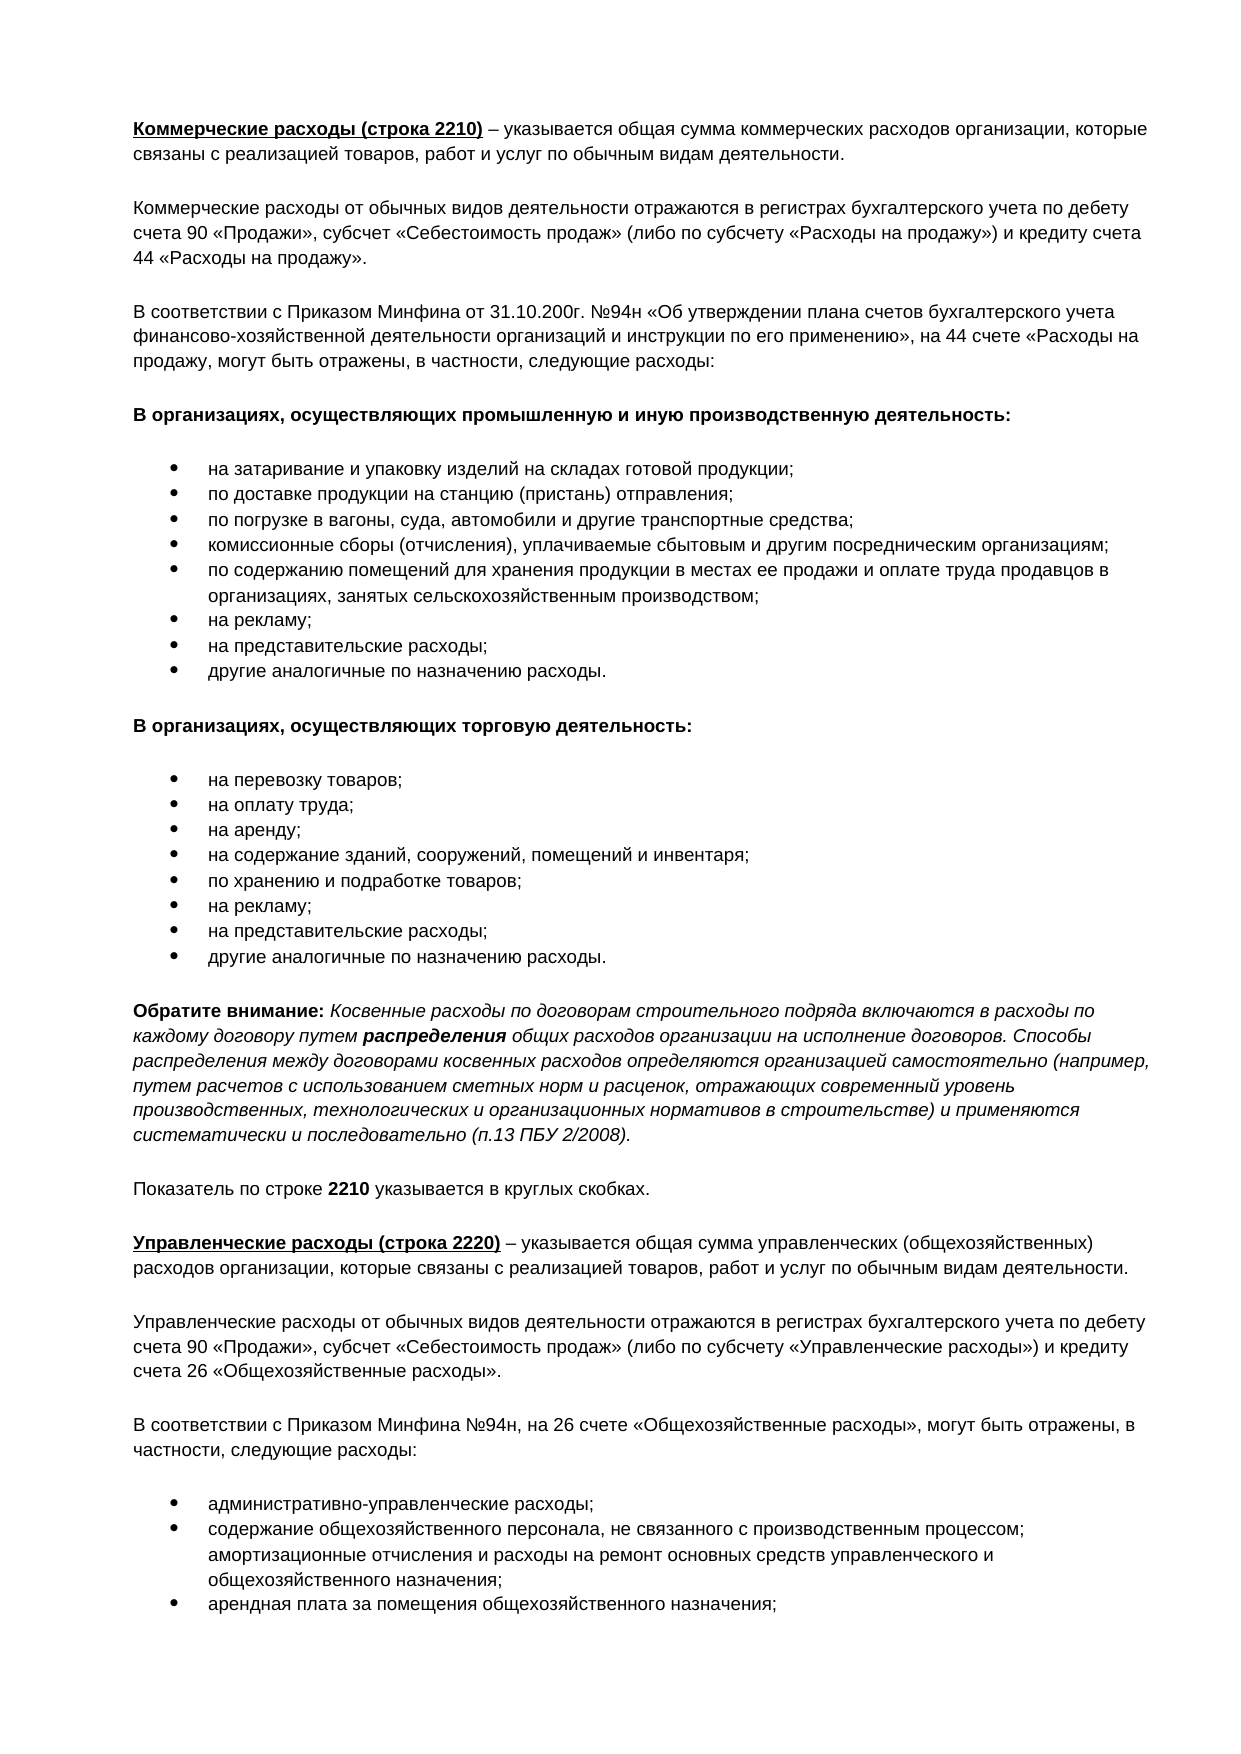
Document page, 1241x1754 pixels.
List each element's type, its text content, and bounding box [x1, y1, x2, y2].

text Коммерческие расходы от обычных видов деятельности отражаются в регистрах бухгалтерского учета по дебету счета 90 «Продажи», субсчет «Себестоимость продаж» (либо по субсчету «Расходы на продажу») и кредиту счета 44 «Расходы на продажу». [133, 197, 1152, 268]
list по доставке продукции на станцию (пристань) отправления; [170, 483, 1152, 505]
text Коммерческие расходы (строка 2210) – указывается общая сумма коммерческих расходов организации, которые связаны с реализацией товаров, работ и услуг по обычным видам деятельности. [133, 118, 1152, 164]
list по содержанию помещений для хранения продукции в местах ее продажи и оплате труда продавцов в организациях, занятых сельскохозяйственным производством; [170, 559, 1152, 606]
list на представительские расходы; [170, 920, 1152, 942]
list на перевозку товаров; [170, 768, 1152, 790]
list на рекламу; [170, 895, 1152, 917]
list по погрузке в вагоны, суда, автомобили и другие транспортные средства; [170, 508, 1152, 531]
list на аренду; [170, 819, 1152, 841]
text Обратите внимание: Косвенные расходы по договорам строительного подряда включаются в расходы по каждому договору путем распределения общих расходов организации на исполнение договоров. Способы распределения между договорами косвенных расходов определяются организацией самостоятельно (например, путем расчетов с использованием сметных норм и расценок, отражающих современный уровень производственных, технологических и организационных нормативов в строительстве) и применяются систематически и последовательно (п.13 ПБУ 2/2008). [133, 1000, 1152, 1146]
text В соответствии с Приказом Минфина №94н, на 26 счете «Общехозяйственные расходы», могут быть отражены, в частности, следующие расходы: [133, 1414, 1152, 1461]
text В организациях, осуществляющих промышленную и иную производственную деятельность: [133, 404, 1152, 426]
text В соответствии с Приказом Минфина от 31.10.200г. №94н «Об утверждении плана счетов бухгалтерского учета финансово-хозяйственной деятельности организаций и инструкции по его применению», на 44 счете «Расходы на продажу, могут быть отражены, в частности, следующие расходы: [133, 300, 1152, 372]
text Управленческие расходы (строка 2220) – указывается общая сумма управленческих (общехозяйственных) расходов организации, которые связаны с реализацией товаров, работ и услуг по обычным видам деятельности. [133, 1232, 1152, 1278]
list на затаривание и упаковку изделий на складах готовой продукции; [170, 458, 1152, 480]
list на оплату труда; [170, 794, 1152, 816]
list комиссионные сборы (отчисления), уплачиваемые сбытовым и другим посредническим организациям; [170, 534, 1152, 556]
list на содержание зданий, сооружений, помещений и инвентаря; [170, 844, 1152, 866]
text В организациях, осуществляющих торговую деятельность: [133, 714, 1152, 736]
text Показатель по строке 2210 указывается в круглых скобках. [133, 1178, 1152, 1199]
list на представительские расходы; [170, 634, 1152, 657]
list другие аналогичные по назначению расходы. [170, 946, 1152, 968]
list другие аналогичные по назначению расходы. [170, 660, 1152, 682]
list арендная плата за помещения общехозяйственного назначения; [170, 1593, 1152, 1615]
list на рекламу; [170, 609, 1152, 631]
text Управленческие расходы от обычных видов деятельности отражаются в регистрах бухгалтерского учета по дебету счета 90 «Продажи», субсчет «Себестоимость продаж» (либо по субсчету «Управленческие расходы») и кредиту счета 26 «Общехозяйственные расходы». [133, 1311, 1152, 1382]
list по хранению и подработке товаров; [170, 869, 1152, 892]
list административно-управленческие расходы; [170, 1493, 1152, 1515]
list содержание общехозяйственного персонала, не связанного с производственным процессом; амортизационные отчисления и расходы на ремонт основных средств управленческого и общехозяйственного назначения; [170, 1518, 1152, 1590]
